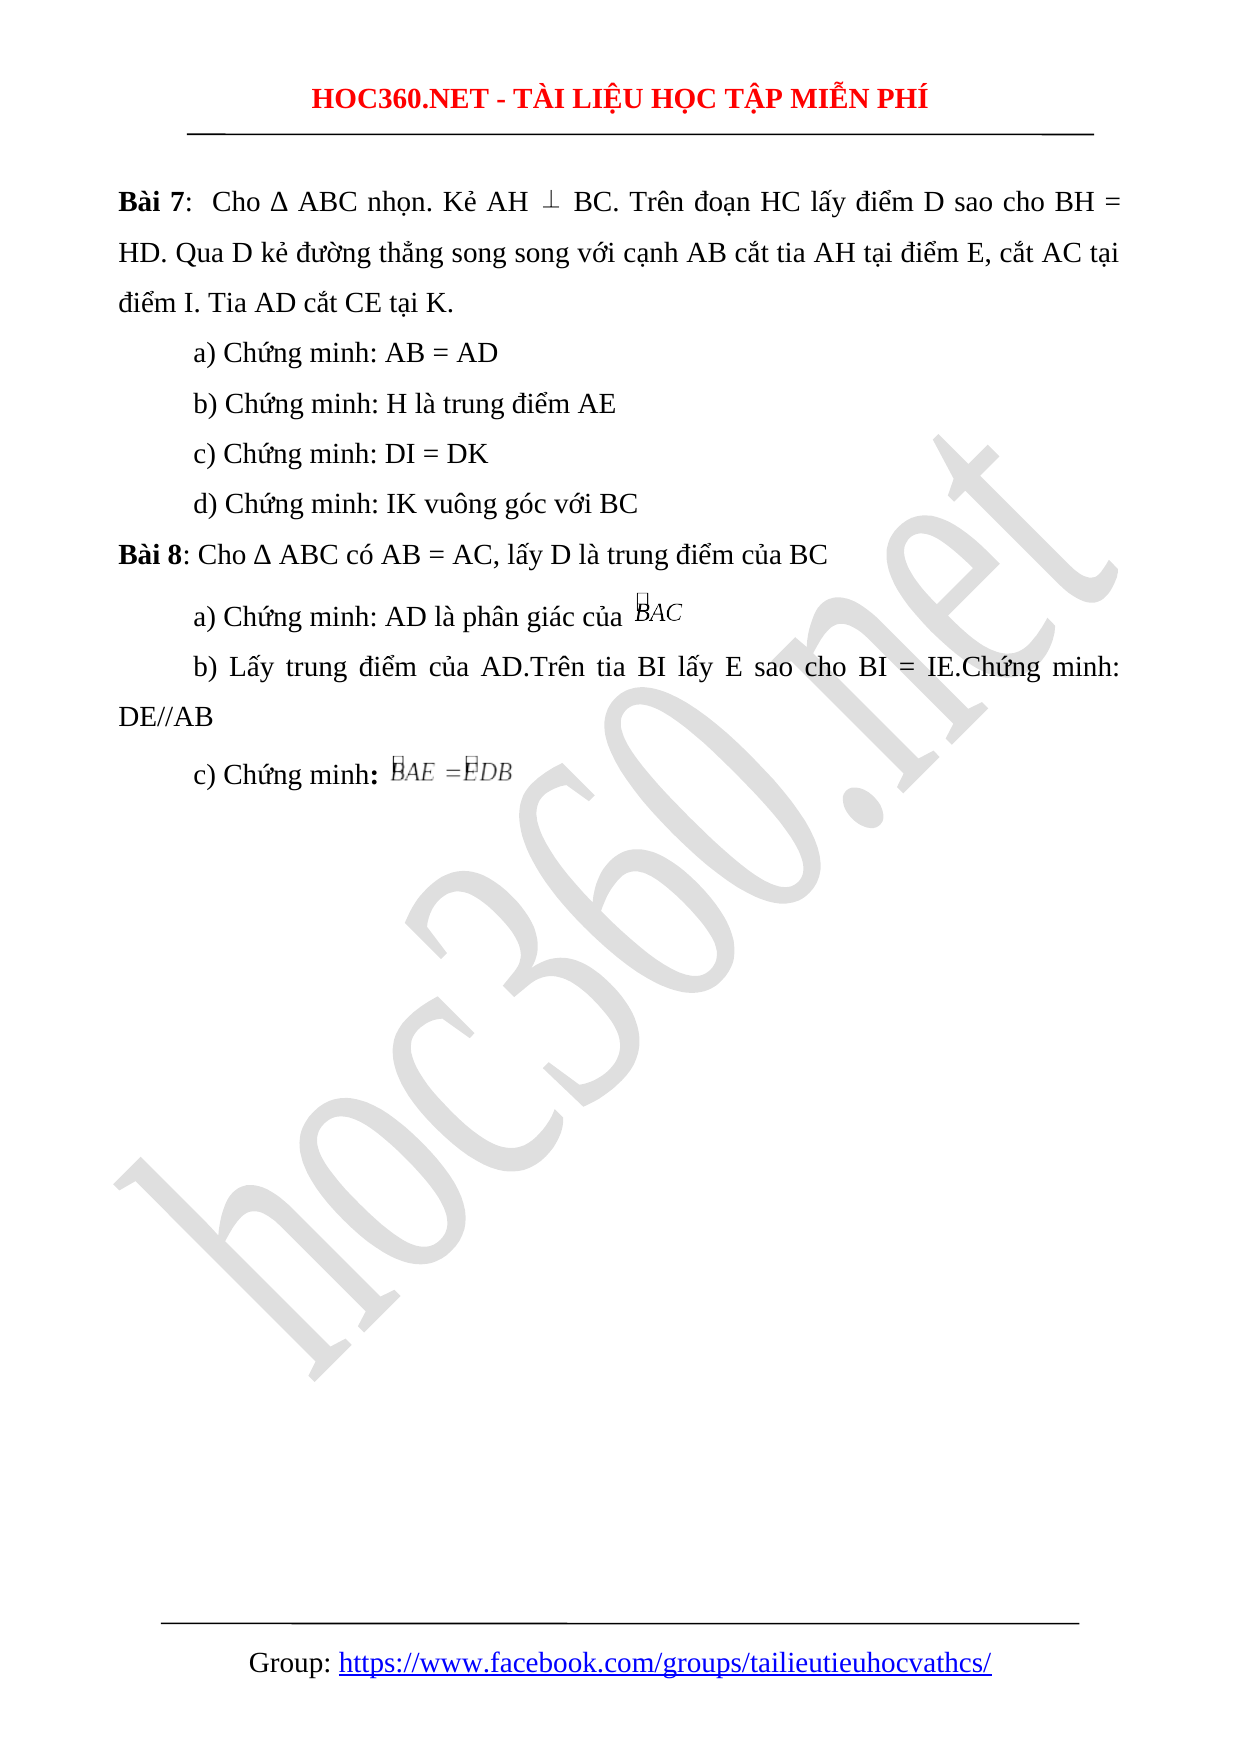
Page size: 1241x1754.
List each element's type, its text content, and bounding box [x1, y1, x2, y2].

text Bài 8: Cho ∆ ABC có AB = AC, lấy D là trung điểm của BC [118, 537, 1122, 570]
text c) Chứng minh: DI = DK [118, 436, 1122, 470]
text a) Chứng minh: AB = AD [118, 336, 1122, 369]
text a) Chứng minh: AD là phân giác của [118, 587, 1122, 632]
text d) Chứng minh: IK vuông góc với BC [118, 486, 1122, 520]
text b) Chứng minh: H là trung điểm AE [118, 386, 1122, 419]
text b) Lấy trung điểm của AD.Trên tia BI lấy E sao cho BI = IE.Chứng minh: DE//AB [118, 649, 1122, 733]
text Bài 7: Cho ∆ ABC nhọn. Kẻ AH BC. Trên đoạn HC lấy điểm D sao cho BH = HD. Qua D kẻ đường thẳng song song với cạnh AB cắt tia AH tại điểm E, cắt AC tại điểm I. Tia AD cắt CE tại K. [118, 184, 1122, 319]
text c) Chứng minh: [118, 750, 1122, 790]
